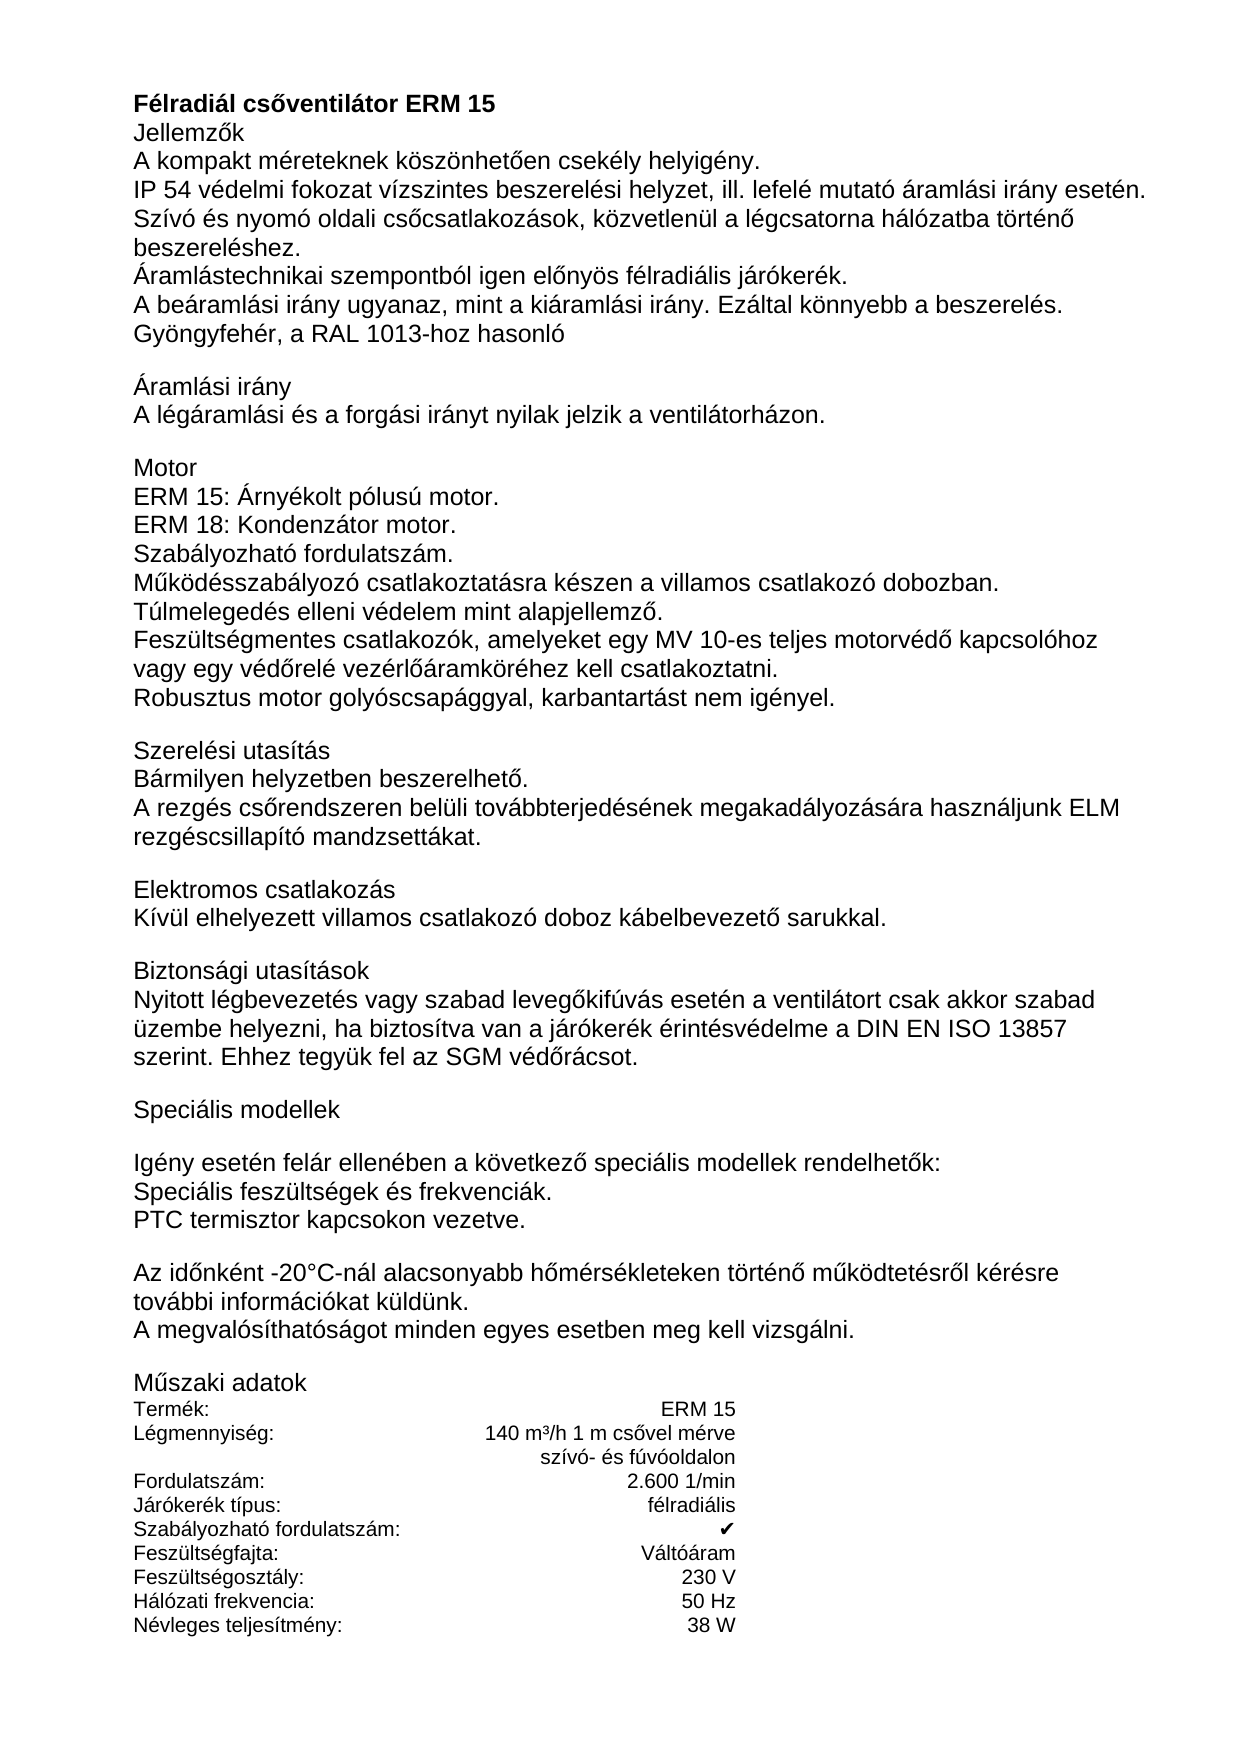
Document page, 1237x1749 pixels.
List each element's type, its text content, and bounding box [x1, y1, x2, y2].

text Robusztus motor golyóscsapággyal, karbantartást nem igényel. [133, 683, 1148, 712]
text Elektromos csatlakozás [133, 874, 1148, 903]
text Félradiál csőventilátor ERM 15 [133, 89, 1148, 117]
text ERM 18: Kondenzátor motor. [133, 510, 1148, 539]
text Műszaki adatok [133, 1368, 1148, 1397]
table_header ERM 15 [434, 1397, 747, 1421]
text Kívül elhelyezett villamos csatlakozó doboz kábelbevezető sarukkal. [133, 903, 1148, 932]
text IP 54 védelmi fokozat vízszintes beszerelési helyzet, ill. lefelé mutató áramlási irány esetén. [133, 175, 1148, 204]
text ERM 15: Árnyékolt pólusú motor. [133, 482, 1148, 510]
text Bármilyen helyzetben beszerelhető. [133, 764, 1148, 793]
text Speciális feszültségek és frekvenciák. [133, 1176, 1148, 1205]
table_cell 2.600 1/min [434, 1469, 747, 1493]
text A megvalósíthatóságot minden egyes esetben meg kell vizsgálni. [133, 1315, 1148, 1344]
text Nyitott légbevezetés vagy szabad levegőkifúvás esetén a ventilátort csak akkor szabad üzembe helyezni, ha biztosítva van a járókerék érintésvédelme a DIN EN ISO 13857 szerint. Ehhez tegyük fel az SGM védőrácsot. [133, 985, 1148, 1071]
table_cell Szabályozható fordulatszám: [122, 1517, 434, 1541]
table_cell Feszültségfajta: [122, 1541, 434, 1564]
table_cell 38 W [434, 1613, 747, 1636]
table_cell 50 Hz [434, 1589, 747, 1612]
text Motor [133, 453, 1148, 482]
text Szabályozható fordulatszám. [133, 539, 1148, 568]
table_cell ✔ [434, 1517, 747, 1541]
table_cell Névleges teljesítmény: [122, 1613, 434, 1636]
table_cell Hálózati frekvencia: [122, 1589, 434, 1612]
table_cell 140 m³/h 1 m csővel mérve szívó- és fúvóoldalon [434, 1421, 747, 1469]
table_cell Váltóáram [434, 1541, 747, 1564]
text Gyöngyfehér, a RAL 1013-hoz hasonló [133, 319, 1148, 347]
text A légáramlási és a forgási irányt nyilak jelzik a ventilátorházon. [133, 400, 1148, 429]
table_cell Járókerék típus: [122, 1493, 434, 1517]
text Működésszabályozó csatlakoztatásra készen a villamos csatlakozó dobozban. [133, 568, 1148, 597]
text PTC termisztor kapcsokon vezetve. [133, 1205, 1148, 1234]
text Speciális modellek [133, 1095, 1148, 1124]
table_cell Fordulatszám: [122, 1469, 434, 1493]
table_header Termék: [122, 1397, 434, 1421]
text A rezgés csőrendszeren belüli továbbterjedésének megakadályozására használjunk ELM rezgéscsillapító mandzsettákat. [133, 793, 1148, 851]
text A beáramlási irány ugyanaz, mint a kiáramlási irány. Ezáltal könnyebb a beszerelés. [133, 290, 1148, 319]
text Igény esetén felár ellenében a következő speciális modellek rendelhetők: [133, 1148, 1148, 1176]
text Szerelési utasítás [133, 736, 1148, 764]
text Biztonsági utasítások [133, 956, 1148, 985]
text Az időnként -20°C-nál alacsonyabb hőmérsékleteken történő működtetésről kérésre további információkat küldünk. [133, 1258, 1148, 1315]
table_cell Légmennyiség: [122, 1421, 434, 1469]
table_cell félradiális [434, 1493, 747, 1517]
text Túlmelegedés elleni védelem mint alapjellemző. [133, 597, 1148, 625]
table_cell Feszültségosztály: [122, 1565, 434, 1588]
text Feszültségmentes csatlakozók, amelyeket egy MV 10-es teljes motorvédő kapcsolóhoz vagy egy védőrelé vezérlőáramköréhez kell csatlakoztatni. [133, 625, 1148, 683]
table_cell 230 V [434, 1565, 747, 1588]
text Jellemzők [133, 117, 1148, 146]
text Áramlási irány [133, 371, 1148, 400]
text A kompakt méreteknek köszönhetően csekély helyigény. [133, 146, 1148, 175]
text Áramlástechnikai szempontból igen előnyös félradiális járókerék. [133, 261, 1148, 290]
text Szívó és nyomó oldali csőcsatlakozások, közvetlenül a légcsatorna hálózatba történő beszereléshez. [133, 204, 1148, 261]
